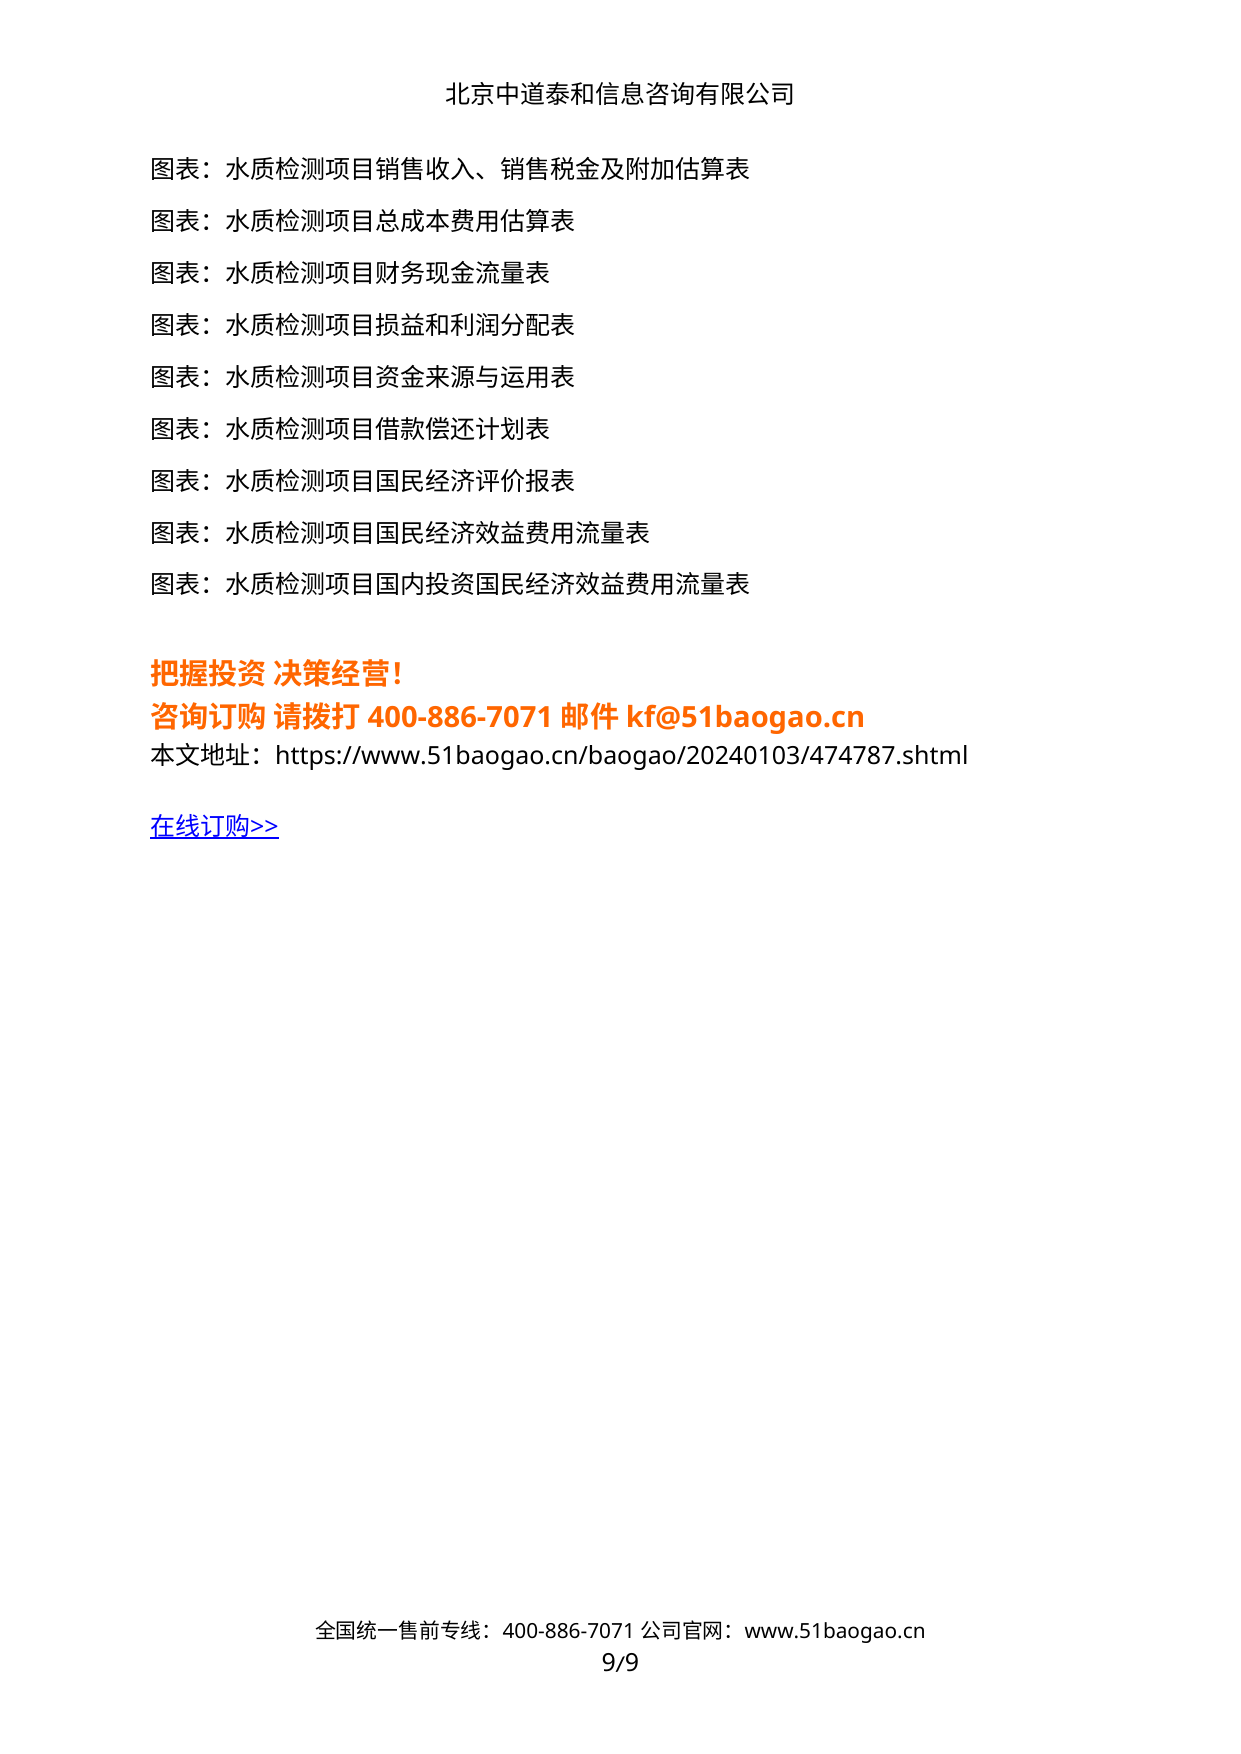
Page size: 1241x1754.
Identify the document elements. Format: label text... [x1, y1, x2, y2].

text 图表：水质检测项目借款偿还计划表 [150, 409, 1090, 446]
text 图表：水质检测项目销售收入、销售税金及附加估算表 [150, 150, 1090, 186]
text 在线订购>> [150, 772, 1090, 842]
text 图表：水质检测项目总成本费用估算表 [150, 202, 1090, 238]
text 图表：水质检测项目国内投资国民经济效益费用流量表 [150, 565, 1090, 601]
text 图表：水质检测项目国民经济效益费用流量表 [150, 513, 1090, 549]
text 图表：水质检测项目国民经济评价报表 [150, 461, 1090, 497]
text 图表：水质检测项目损益和利润分配表 [150, 306, 1090, 342]
text 图表：水质检测项目资金来源与运用表 [150, 357, 1090, 394]
text 把握投资 决策经营！咨询订购 请拨打 400-886-7071 邮件 kf@51baogao.cn本文地址：https://www.51baogao.cn/baogao/20240103/474787.shtml [150, 617, 1090, 772]
text 图表：水质检测项目财务现金流量表 [150, 254, 1090, 290]
